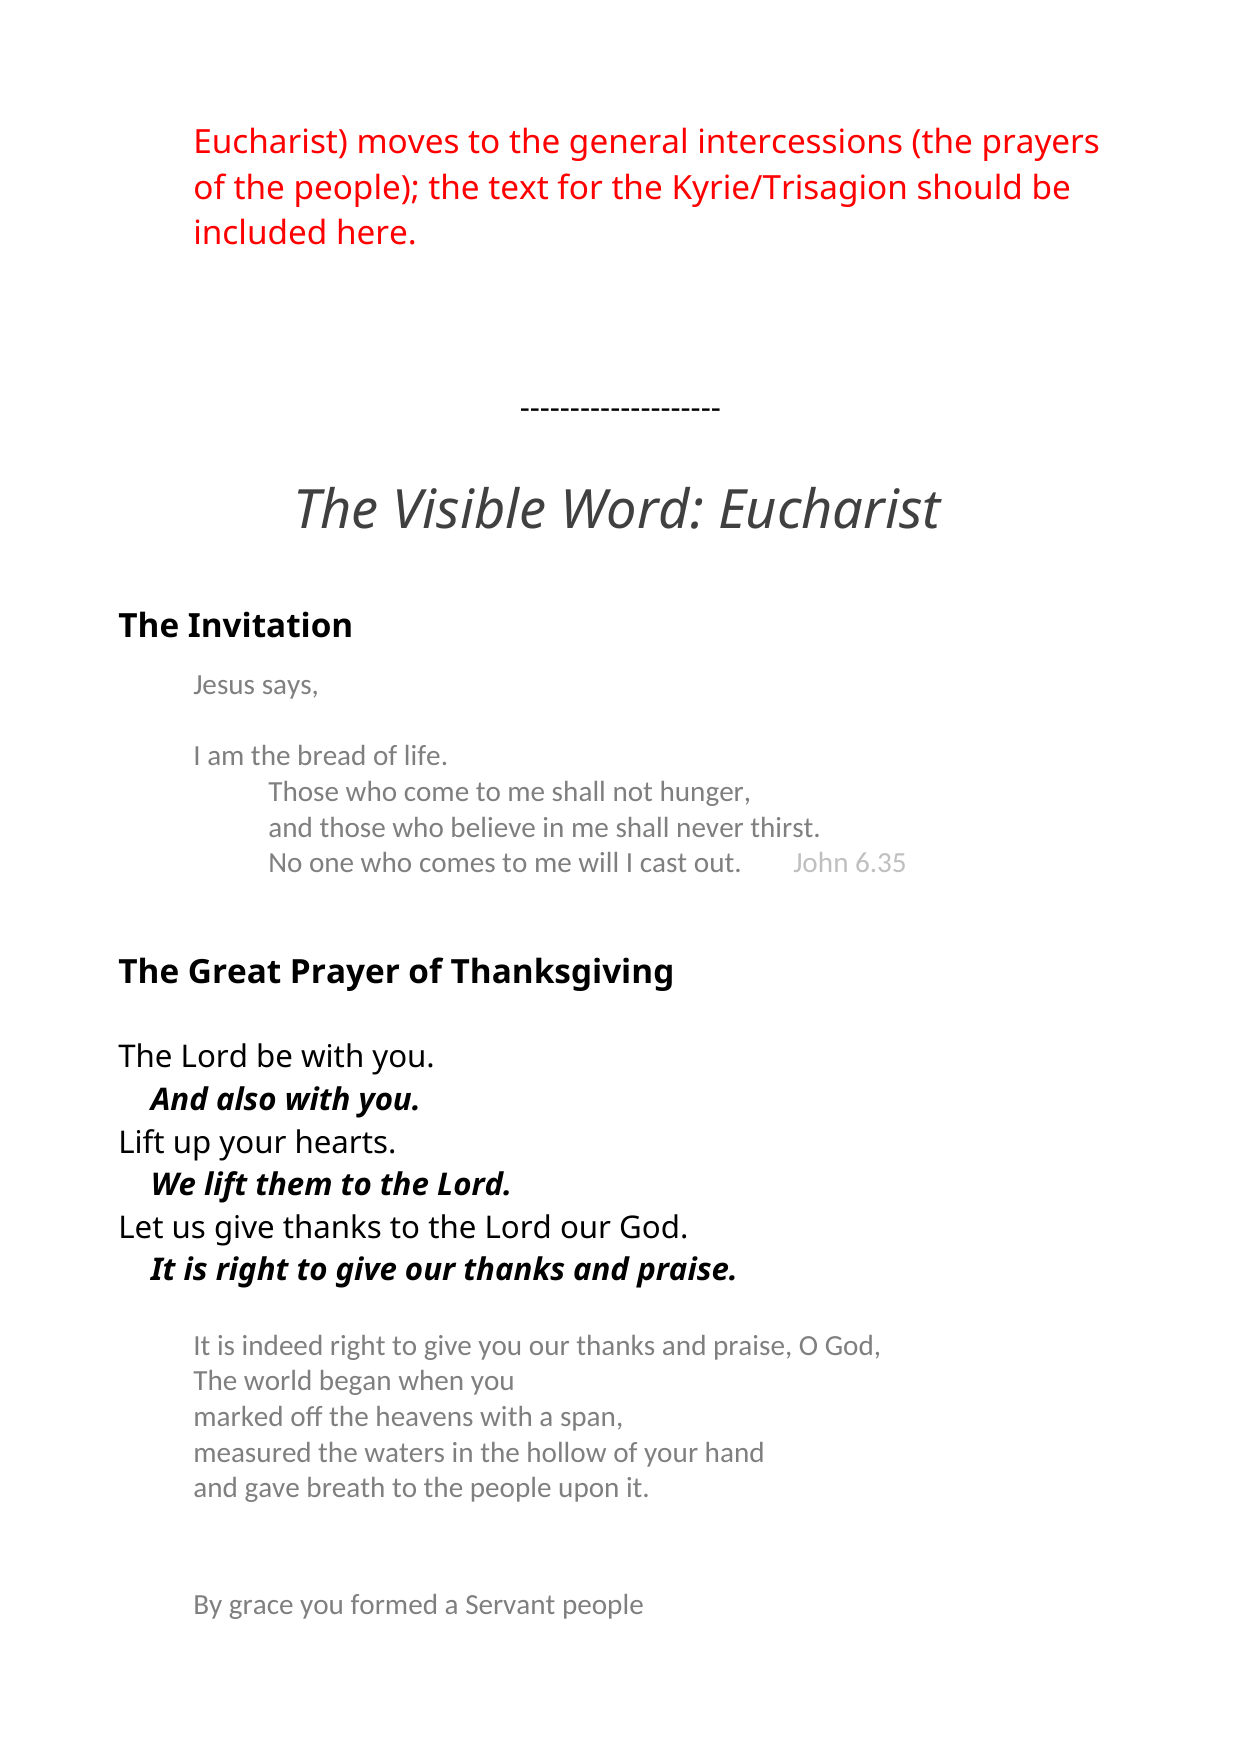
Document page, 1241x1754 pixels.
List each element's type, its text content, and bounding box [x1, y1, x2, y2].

text We lift them to the Lord. [118, 1162, 1122, 1205]
text No one who comes to me will I cast out. John 6.35 [193, 844, 1122, 880]
text It is right to give our thanks and praise. [118, 1247, 1122, 1290]
text The Visible Word: Eucharist [118, 470, 1122, 544]
text -------------------- [118, 385, 1122, 428]
text The Great Prayer of Thanksgiving [118, 947, 1122, 993]
text Let us give thanks to the Lord our God. [118, 1205, 1122, 1247]
text Jesus says, [193, 666, 1122, 702]
text marked off the heavens with a span, [193, 1398, 1122, 1434]
text The world began when you [193, 1362, 1122, 1398]
text It is indeed right to give you our thanks and praise, O God, [193, 1327, 1122, 1362]
text Those who come to me shall not hunger, [193, 773, 1122, 809]
text and those who believe in me shall never thirst. [193, 809, 1122, 844]
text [193, 118, 1122, 254]
text The Invitation [118, 602, 1122, 647]
text Lift up your hearts. [118, 1119, 1122, 1162]
text measured the waters in the hollow of your hand [193, 1434, 1122, 1469]
text And also with you. [118, 1077, 1122, 1119]
text and gave breath to the people upon it. [193, 1469, 1122, 1505]
text By grace you formed a Servant people [193, 1586, 1122, 1622]
text I am the bread of life. [193, 737, 1122, 773]
text The Lord be with you. [118, 1034, 1122, 1077]
